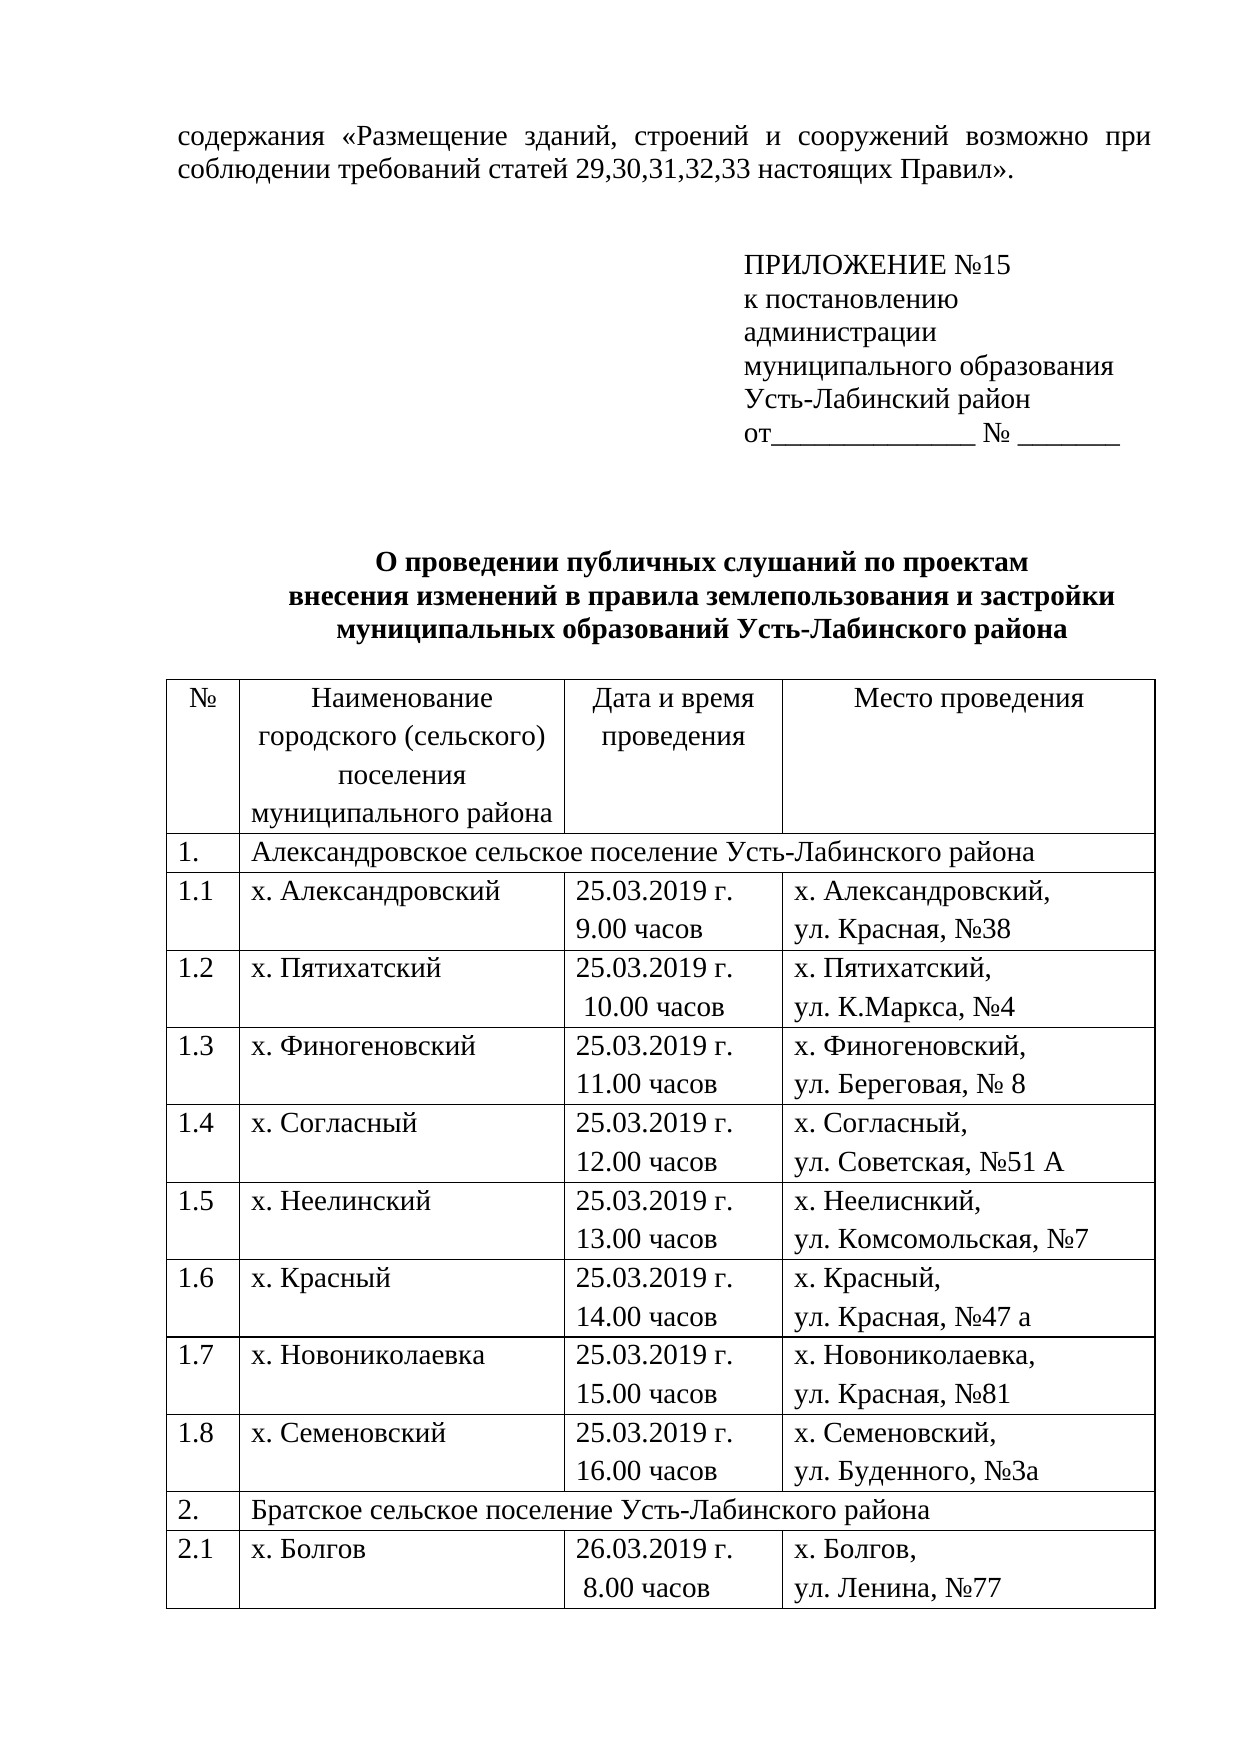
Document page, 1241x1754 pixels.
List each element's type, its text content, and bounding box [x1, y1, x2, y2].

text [177, 118, 1152, 185]
text О проведении публичных слушаний по проектам [177, 544, 1152, 578]
table_cell 1.5 [167, 1183, 239, 1259]
text муниципального образования [620, 348, 1152, 382]
table_cell 26.03.2019 г. 8.00 часов [565, 1531, 782, 1607]
table_cell Братское сельское поселение Усть-Лабинского района [240, 1492, 1154, 1530]
table_cell х. Согласный [240, 1105, 564, 1182]
table_cell 25.03.2019 г. 14.00 часов [565, 1260, 782, 1336]
table_cell х. Семеновский [240, 1415, 564, 1491]
table_cell х. Новониколаевка, ул. Красная, №81 [783, 1338, 1154, 1414]
text Усть-Лабинский район [620, 382, 1152, 415]
table_cell 25.03.2019 г. 13.00 часов [565, 1183, 782, 1259]
table_cell х. Согласный, ул. Советская, №51 А [783, 1105, 1154, 1182]
text ПРИЛОЖЕНИЕ №15 [620, 247, 1152, 281]
table_cell 1.7 [167, 1338, 239, 1414]
table_cell х. Финогеновский [240, 1028, 564, 1104]
table_header Наименование городского (сельского) поселения муниципального района [240, 680, 564, 833]
text внесения изменений в правила землепользования и застройки [177, 578, 1152, 612]
table_cell х. Болгов [240, 1531, 564, 1607]
table_cell 1.8 [167, 1415, 239, 1491]
table_cell 1.2 [167, 951, 239, 1027]
table_cell 25.03.2019 г. 12.00 часов [565, 1105, 782, 1182]
text администрации [620, 314, 1152, 348]
table_cell х. Красный, ул. Красная, №47 а [783, 1260, 1154, 1336]
table_cell 25.03.2019 г. 11.00 часов [565, 1028, 782, 1104]
text от______________ № _______ [546, 415, 1152, 449]
table_cell х. Финогеновский, ул. Береговая, № 8 [783, 1028, 1154, 1104]
table_cell х. Болгов, ул. Ленина, №77 [783, 1531, 1154, 1607]
table_cell Александровское сельское поселение Усть-Лабинского района [240, 834, 1154, 872]
table_cell 25.03.2019 г. 16.00 часов [565, 1415, 782, 1491]
table_cell х. Новониколаевка [240, 1338, 564, 1414]
table_cell 25.03.2019 г. 15.00 часов [565, 1338, 782, 1414]
table_cell 1.4 [167, 1105, 239, 1182]
text к постановлению [620, 281, 1152, 314]
table_cell 1.6 [167, 1260, 239, 1336]
table_cell х. Неелинский [240, 1183, 564, 1259]
table_cell 2.1 [167, 1531, 239, 1607]
table_header № [167, 680, 239, 833]
table_cell 1.1 [167, 873, 239, 949]
table_cell 1. [167, 834, 239, 872]
table_cell х. Александровский [240, 873, 564, 949]
table_cell 25.03.2019 г. 9.00 часов [565, 873, 782, 949]
table_header Место проведения [783, 680, 1154, 833]
table_cell 25.03.2019 г. 10.00 часов [565, 951, 782, 1027]
text муниципальных образований Усть-Лабинского района [177, 612, 1152, 645]
table_cell х. Семеновский, ул. Буденного, №3а [783, 1415, 1154, 1491]
table_cell х. Красный [240, 1260, 564, 1336]
table_cell х. Александровский, ул. Красная, №38 [783, 873, 1154, 949]
table_cell х. Неелиснкий, ул. Комсомольская, №7 [783, 1183, 1154, 1259]
table_header Дата и время проведения [565, 680, 782, 833]
table_cell 2. [167, 1492, 239, 1530]
table_cell 1.3 [167, 1028, 239, 1104]
table_cell х. Пятихатский, ул. К.Маркса, №4 [783, 951, 1154, 1027]
table_cell х. Пятихатский [240, 951, 564, 1027]
